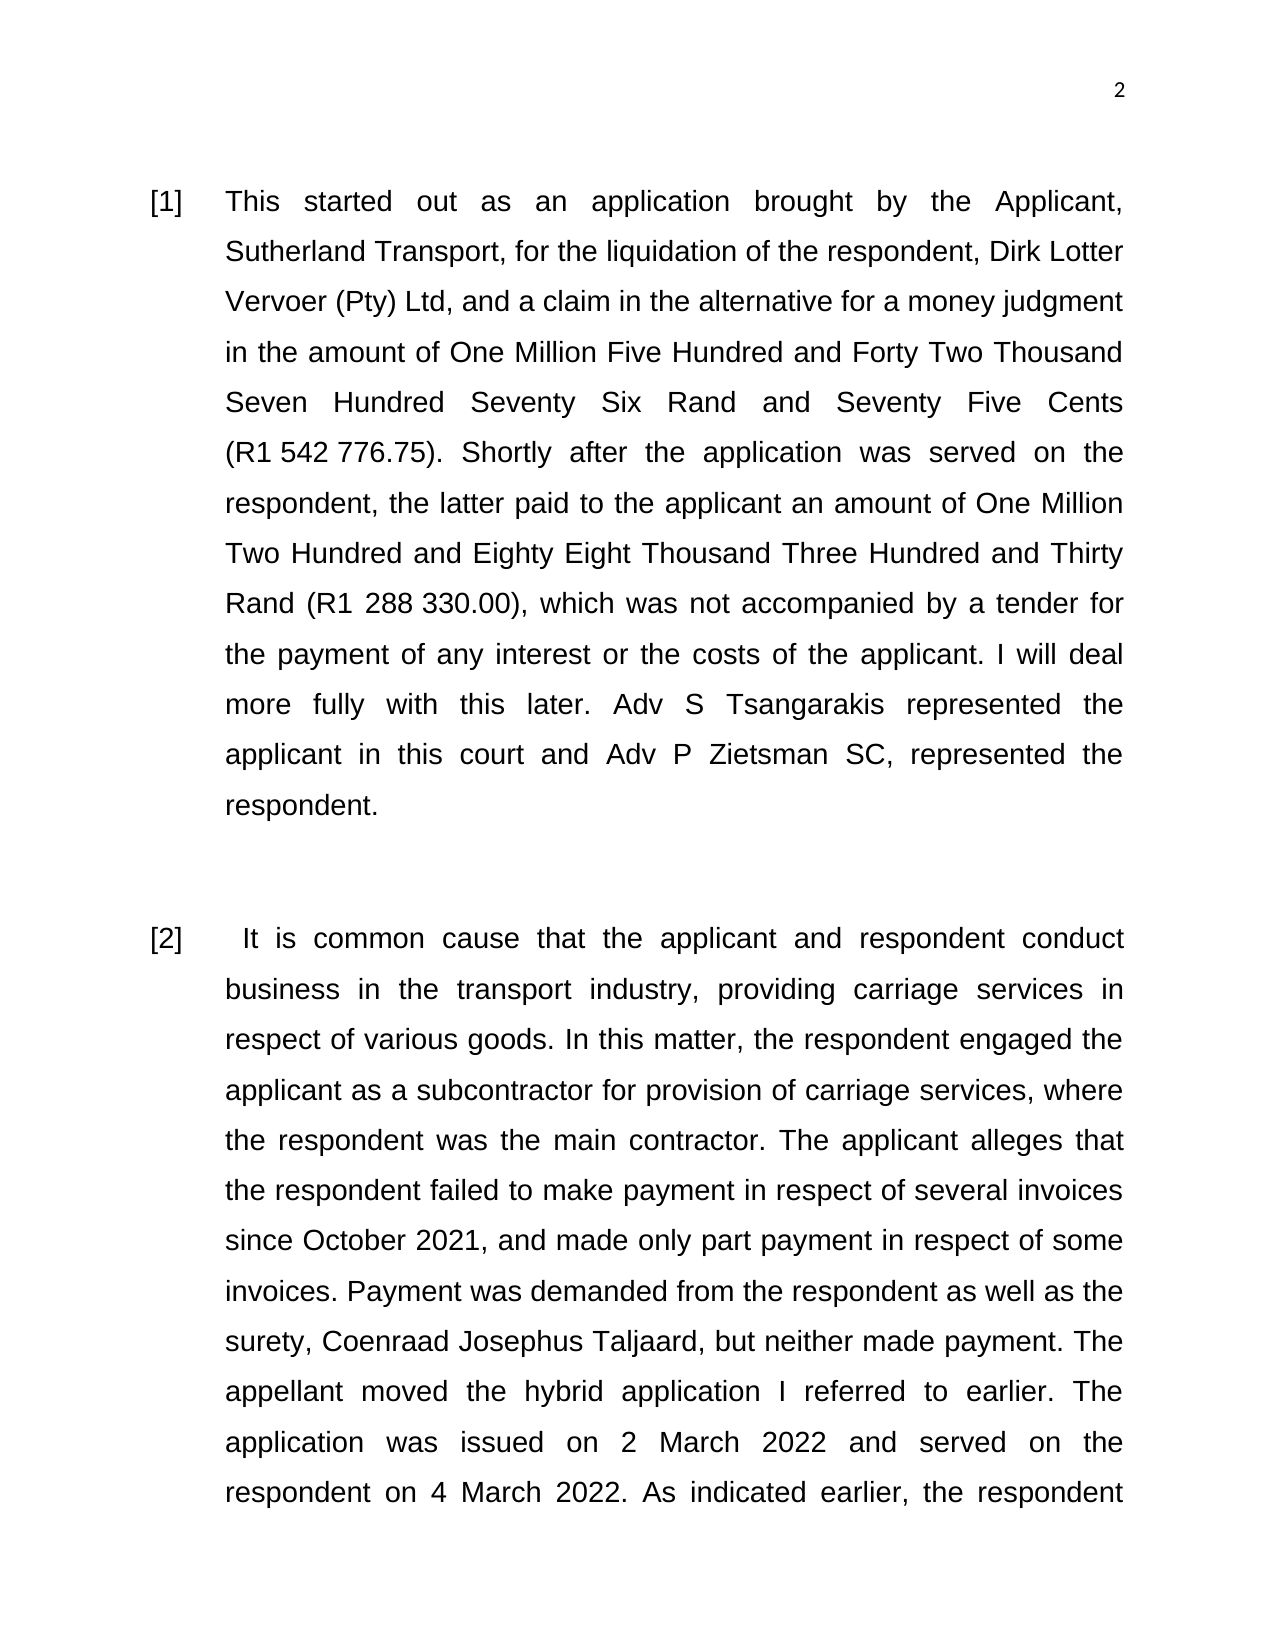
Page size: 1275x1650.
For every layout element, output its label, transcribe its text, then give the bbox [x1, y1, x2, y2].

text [150, 922, 1125, 1508]
text [1] This started out as an application brought by the Applicant, Sutherland Transport, for the liquidation of the respondent, Dirk Lotter Vervoer (Pty) Ltd, and a claim in the alternative for a money judgment in the amount of One Million Five Hundred and Forty Two Thousand Seven Hundred Seventy Six Rand and Seventy Five Cents (R1 542 776.75). Shortly after the application was served on the respondent, the latter paid to the applicant an amount of One Million Two Hundred and Eighty Eight Thousand Three Hundred and Thirty Rand (R1 288 330.00), which was not accompanied by a tender for the payment of any interest or the costs of the applicant. I will deal more fully with this later. Adv S Tsangarakis represented the applicant in this court and Adv P Zietsman SC, represented the respondent. [150, 184, 1125, 821]
